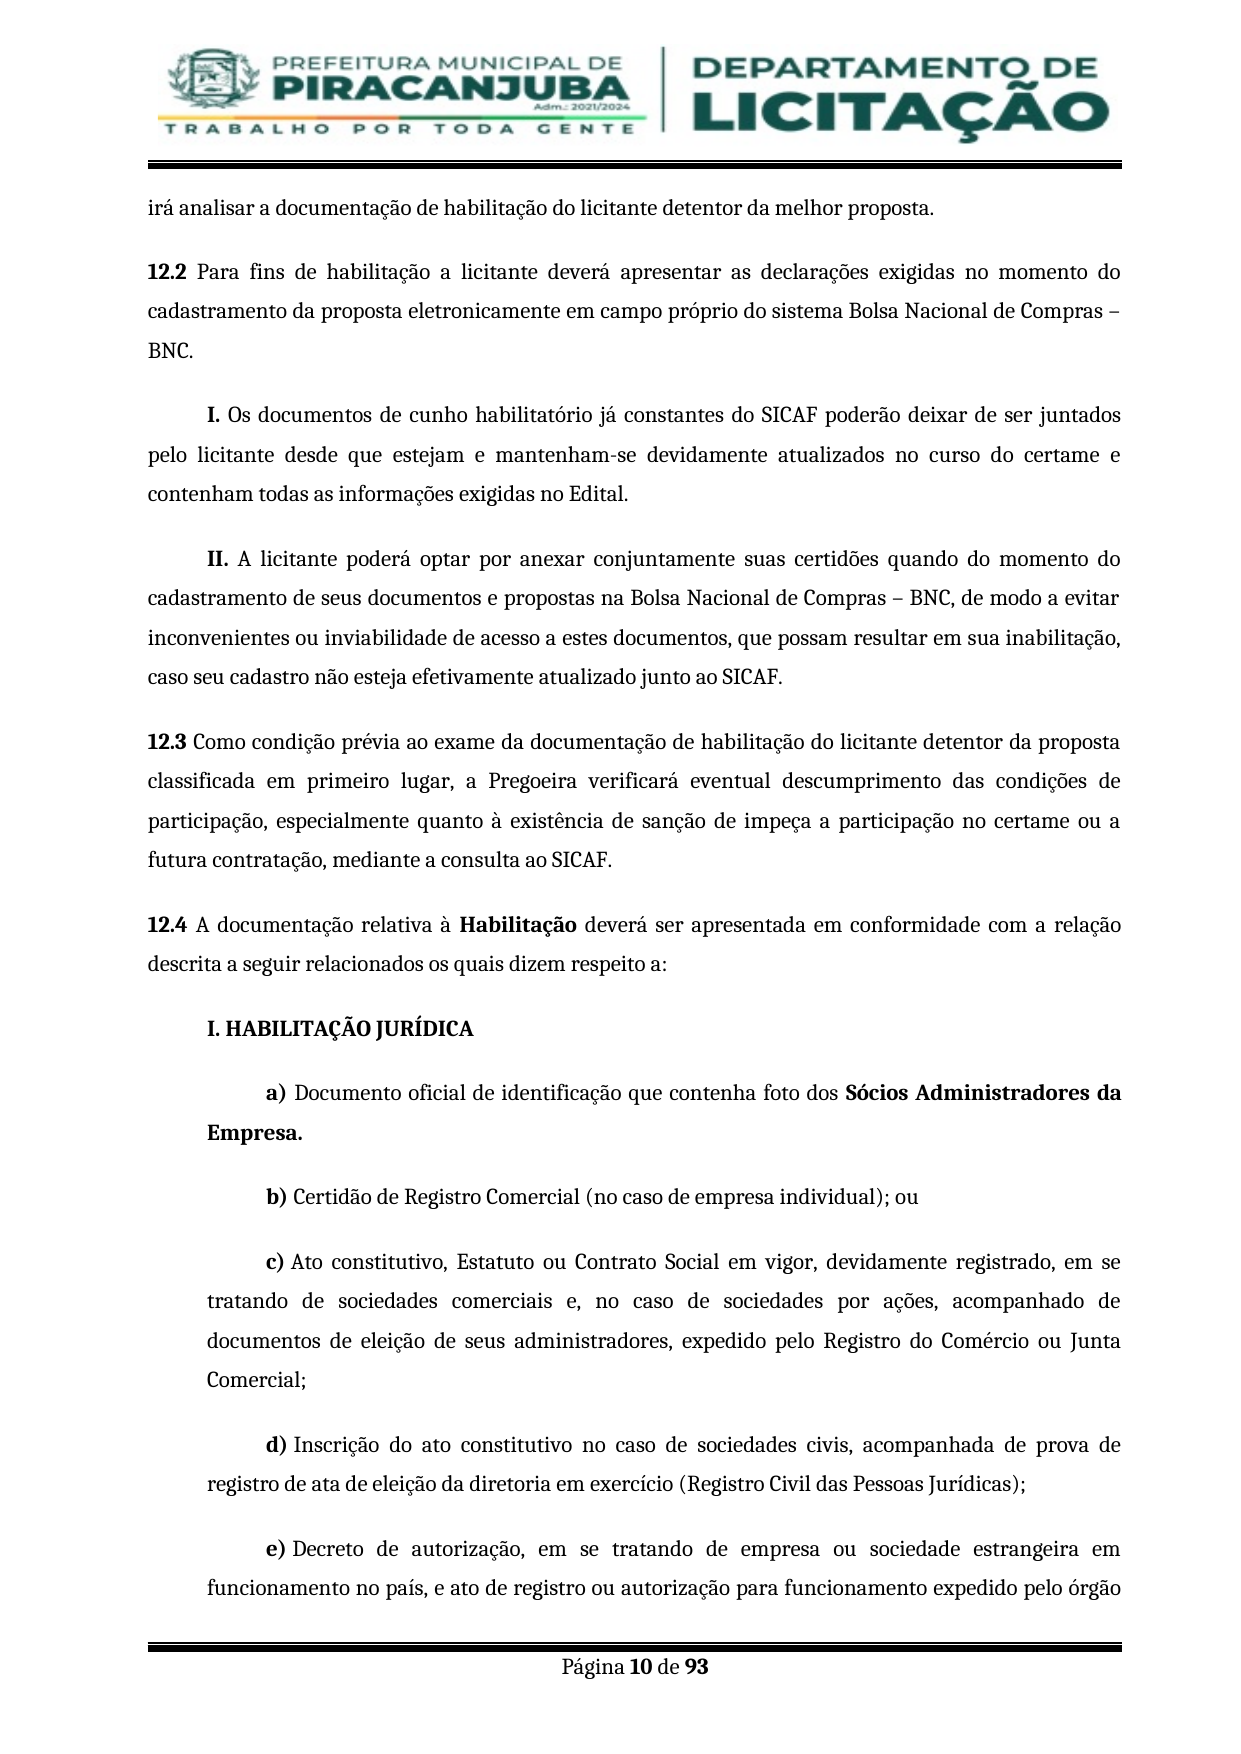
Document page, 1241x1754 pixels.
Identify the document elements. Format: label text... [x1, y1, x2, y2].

text c) Ato constitutivo, Estatuto ou Contrato Social em vigor, devidamente registrado, em se tratando de sociedades comerciais e, no caso de sociedades por ações, acompanhado de documentos de eleição de seus administradores, expedido pelo Registro do Comércio ou Junta Comercial; [207, 1248, 1122, 1393]
picture [157, 44, 1119, 150]
text 12.2 Para fins de habilitação a licitante deverá apresentar as declarações exigidas no momento do cadastramento da proposta eletronicamente em campo próprio do sistema Bolsa Nacional de Compras – BNC. [148, 259, 1122, 364]
text a) Documento oficial de identificação que contenha foto dos Sócios Administradores da Empresa. [207, 1080, 1122, 1146]
text II. A licitante poderá optar por anexar conjuntamente suas certidões quando do momento do cadastramento de seus documentos e propostas na Bolsa Nacional de Compras – BNC, de modo a evitar inconvenientes ou inviabilidade de acesso a estes documentos, que possam resultar em sua inabilitação, caso seu cadastro não esteja efetivamente atualizado junto ao SICAF. [148, 546, 1122, 691]
text b) Certidão de Registro Comercial (no caso de empresa individual); ou [207, 1184, 1122, 1210]
text 12.4 A documentação relativa à Habilitação deverá ser apresentada em conformidade com a relação descrita a seguir relacionados os quais dizem respeito a: [148, 912, 1122, 977]
text I. Os documentos de cunho habilitatório já constantes do SICAF poderão deixar de ser juntados pelo licitante desde que estejam e mantenham-se devidamente atualizados no curso do certame e contenham todas as informações exigidas no Edital. [148, 402, 1122, 508]
text 12.3 Como condição prévia ao exame da documentação de habilitação do licitante detentor da proposta classificada em primeiro lugar, a Pregoeira verificará eventual descumprimento das condições de participação, especialmente quanto à existência de sanção de impeça a participação no certame ou a futura contratação, mediante a consulta ao SICAF. [148, 729, 1122, 873]
text d) Inscrição do ato constitutivo no caso de sociedades civis, acompanhada de prova de registro de ata de eleição da diretoria em exercício (Registro Civil das Pessoas Jurídicas); [207, 1431, 1122, 1497]
text I. HABILITAÇÃO JURÍDICA [148, 1016, 1122, 1042]
